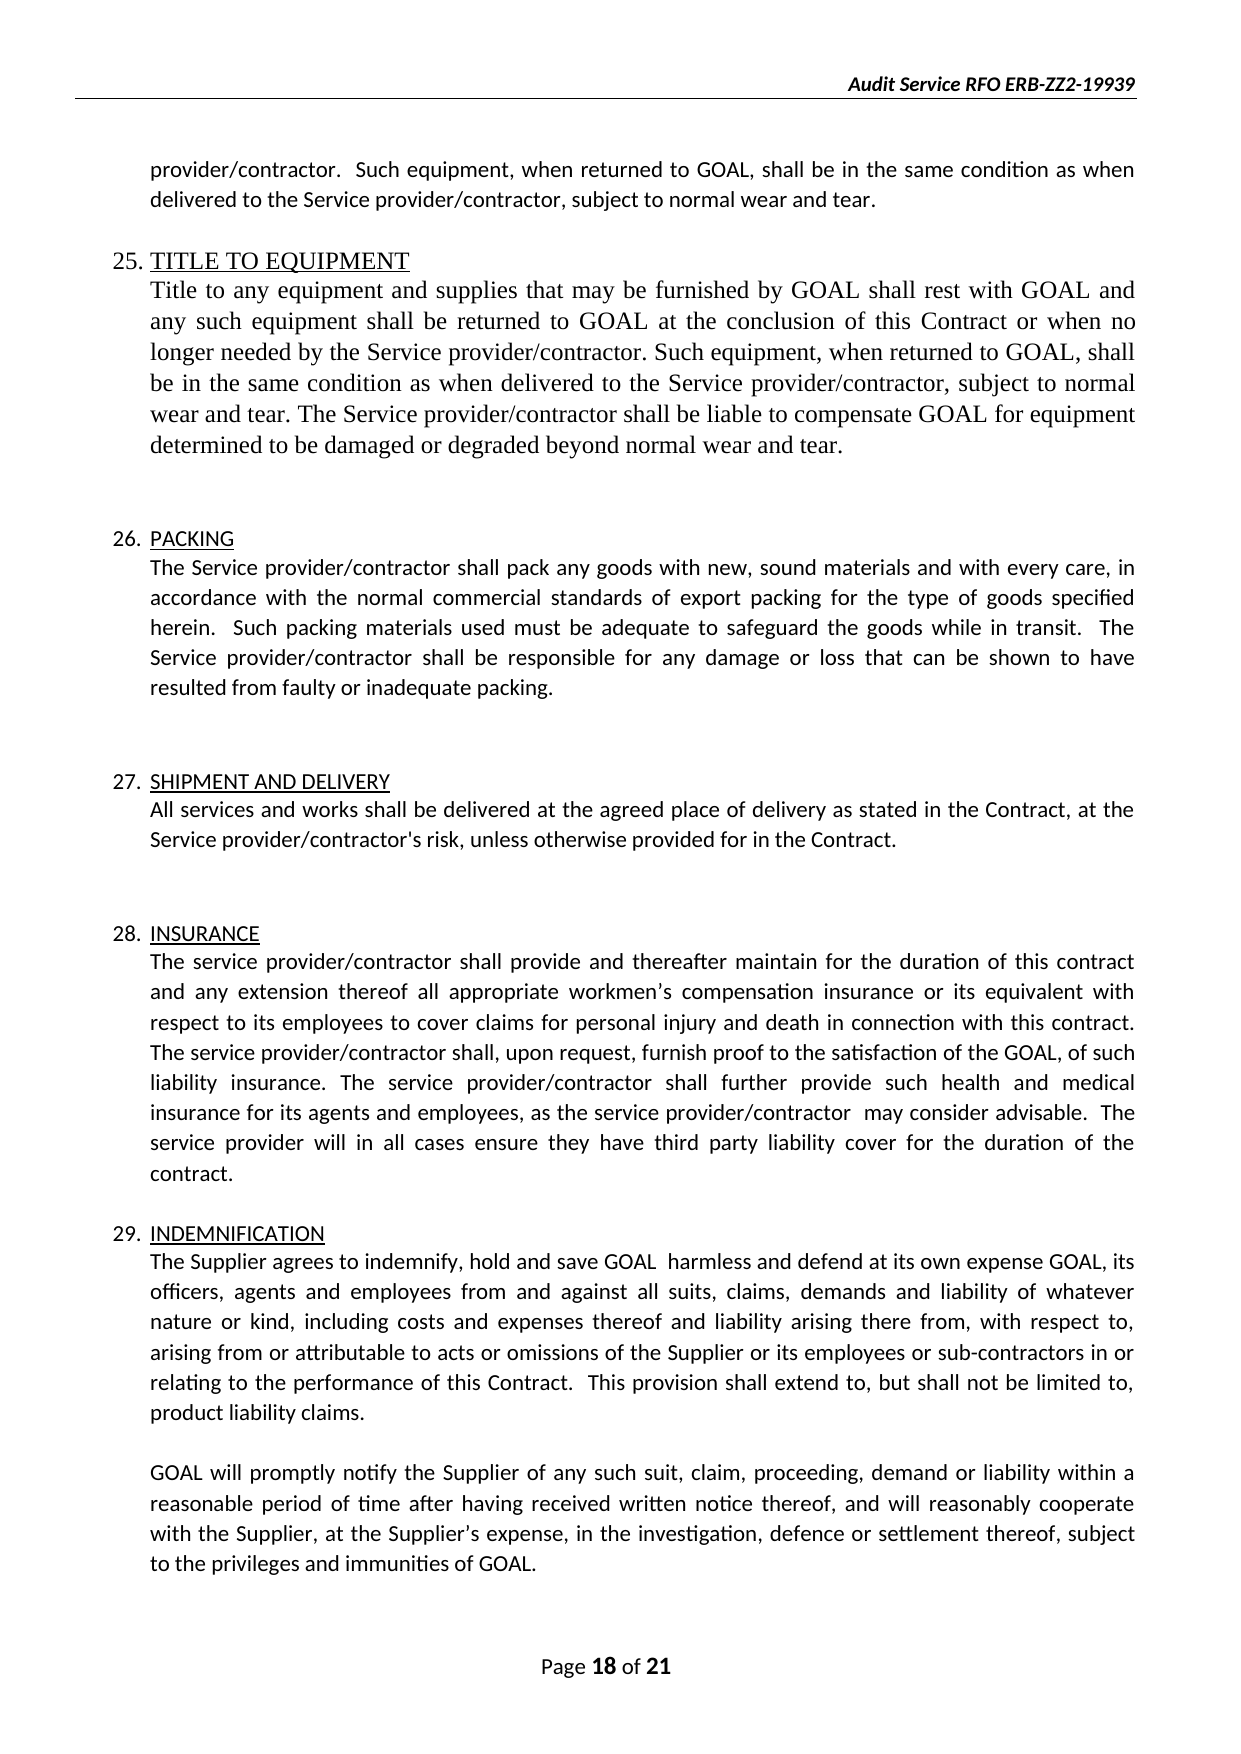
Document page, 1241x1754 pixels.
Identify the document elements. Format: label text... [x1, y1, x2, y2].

list INSURANCE [112, 919, 1137, 947]
list The service provider/contractor shall provide and thereafter maintain for the duration of this contract and any extension thereof all appropriate workmen’s compensation insurance or its equivalent with respect to its employees to cover claims for personal injury and death in connection with this contract. The service provider/contractor shall, upon request, furnish proof to the satisfaction of the GOAL, of such liability insurance. The service provider/contractor shall further provide such health and medical insurance for its agents and employees, as the service provider/contractor may consider advisable. The service provider will in all cases ensure they have third party liability cover for the duration of the contract. [150, 947, 1137, 1187]
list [150, 155, 1137, 214]
list SHIPMENT AND DELIVERY [112, 767, 1137, 795]
list The Supplier agrees to indemnify, hold and save GOAL harmless and defend at its own expense GOAL, its officers, agents and employees from and against all suits, claims, demands and liability of whatever nature or kind, including costs and expenses thereof and liability arising there from, with respect to, arising from or attributable to acts or omissions of the Supplier or its employees or sub-contractors in or relating to the performance of this Contract. This provision shall extend to, but shall not be limited to, product liability claims. [150, 1247, 1137, 1426]
list GOAL will promptly notify the Supplier of any such suit, claim, proceeding, demand or liability within a reasonable period of time after having received written notice thereof, and will reasonably cooperate with the Supplier, at the Supplier’s expense, in the investigation, defence or settlement thereof, subject to the privileges and immunities of GOAL. [150, 1458, 1137, 1577]
list All services and works shall be delivered at the agreed place of delivery as stated in the Contract, at the Service provider/contractor's risk, unless otherwise provided for in the Contract. [150, 795, 1137, 853]
list INDEMNIFICATION [112, 1219, 1137, 1247]
text Title to any equipment and supplies that may be furnished by GOAL shall rest with GOAL and any such equipment shall be returned to GOAL at the conclusion of this Contract or when no longer needed by the Service provider/contractor. Such equipment, when returned to GOAL, shall be in the same condition as when delivered to the Service provider/contractor, subject to normal wear and tear. The Service provider/contractor shall be liable to compensate GOAL for equipment determined to be damaged or degraded beyond normal wear and tear. [150, 275, 1137, 459]
list PACKING [112, 524, 1137, 553]
list The Service provider/contractor shall pack any goods with new, sound materials and with every care, in accordance with the normal commercial standards of export packing for the type of goods specified herein. Such packing materials used must be adequate to safeguard the goods while in transit. The Service provider/contractor shall be responsible for any damage or loss that can be shown to have resulted from faulty or inadequate packing. [150, 553, 1137, 701]
list TITLE TO EQUIPMENT [112, 246, 1137, 275]
